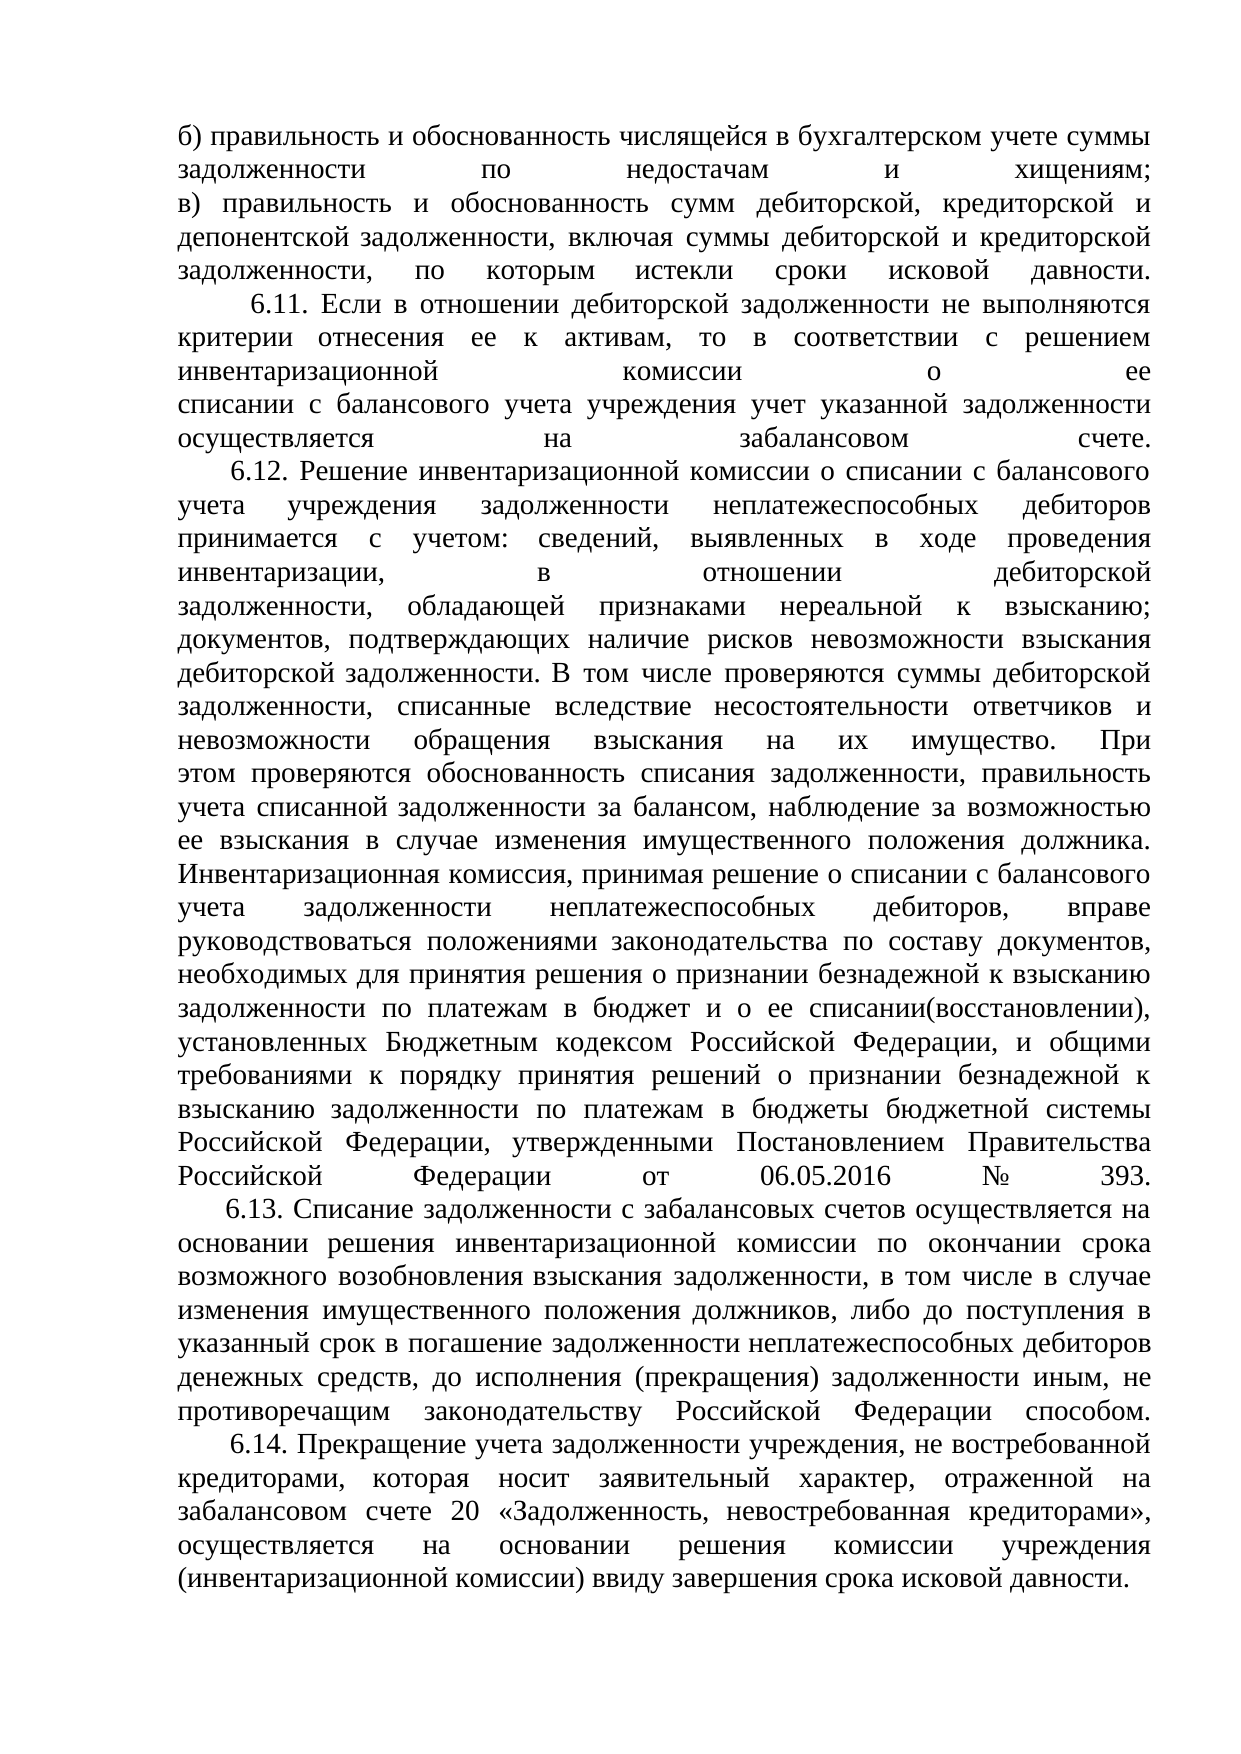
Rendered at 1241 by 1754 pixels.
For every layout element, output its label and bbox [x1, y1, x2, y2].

text [177, 118, 1152, 1594]
